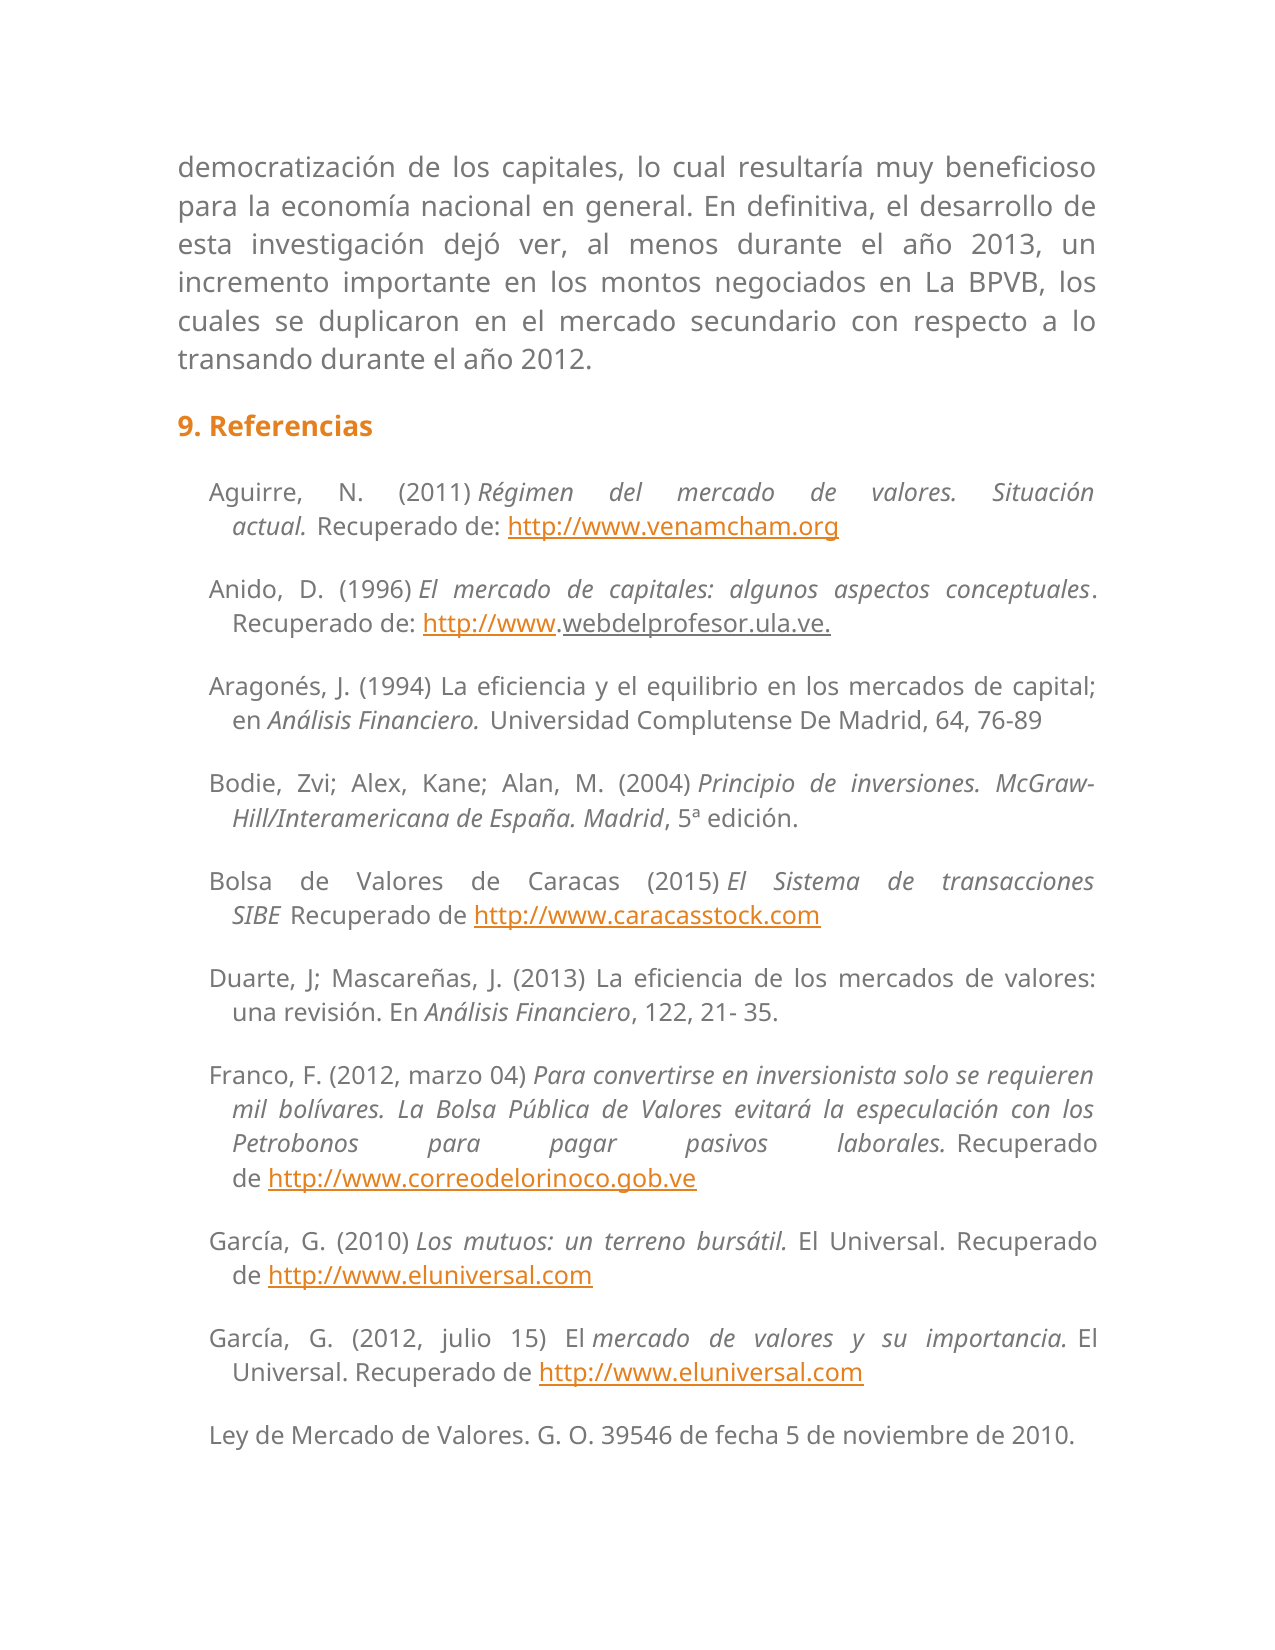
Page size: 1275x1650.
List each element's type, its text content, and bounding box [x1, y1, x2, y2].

text Franco, F. (2012, marzo 04) Para convertirse en inversionista solo se requieren mil bolívares. La Bolsa Pública de Valores evitará la especulación con los Petrobonos para pagar pasivos laborales. Recuperado de http://www.correodelorinoco.gob.ve [208, 1058, 1098, 1194]
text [177, 148, 1098, 378]
text Bolsa de Valores de Caracas (2015) El Sistema de transacciones SIBE Recuperado de http://www.caracasstock.com [208, 863, 1098, 932]
text Duarte, J; Mascareñas, J. (2013) La eficiencia de los mercados de valores: una revisión. En Análisis Financiero, 122, 21- 35. [208, 961, 1098, 1029]
text 9. Referencias [177, 407, 1098, 445]
text Bodie, Zvi; Alex, Kane; Alan, M. (2004) Principio de inversiones. McGraw- Hill/Interamericana de España. Madrid, 5ª edición. [208, 766, 1098, 834]
text Ley de Mercado de Valores. G. O. 39546 de fecha 5 de noviembre de 2010. [208, 1418, 1098, 1452]
text García, G. (2010) Los mutuos: un terreno bursátil. El Universal. Recuperado de http://www.eluniversal.com [208, 1223, 1098, 1292]
text Aragonés, J. (1994) La eficiencia y el equilibrio en los mercados de capital; en Análisis Financiero. Universidad Complutense De Madrid, 64, 76-89 [208, 669, 1098, 737]
text Aguirre, N. (2011) Régimen del mercado de valores. Situación actual. Recuperado de: http://www.venamcham.org [208, 474, 1098, 542]
text García, G. (2012, julio 15) El mercado de valores y su importancia. El Universal. Recuperado de http://www.eluniversal.com [208, 1321, 1098, 1389]
text Anido, D. (1996) El mercado de capitales: algunos aspectos conceptuales. Recuperado de: http://www.webdelprofesor.ula.ve. [208, 572, 1098, 640]
